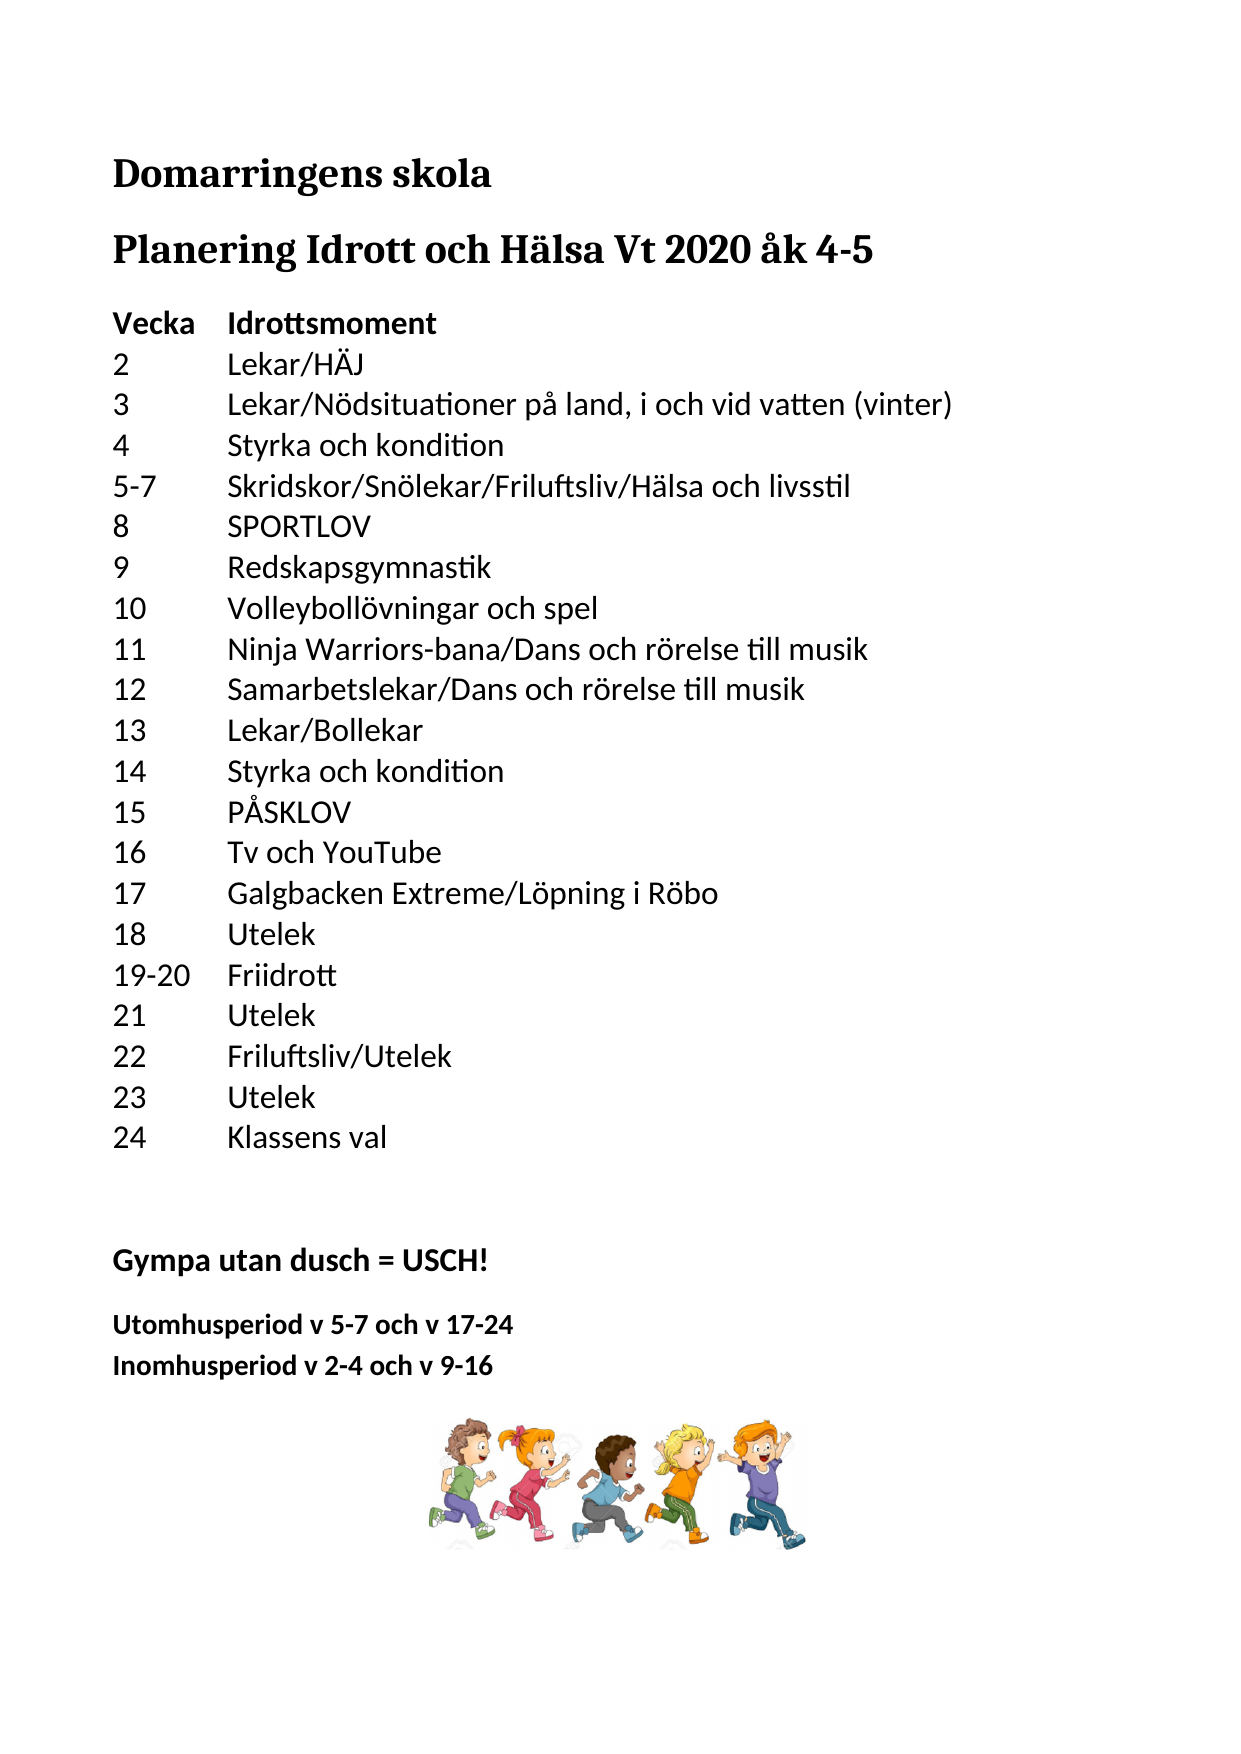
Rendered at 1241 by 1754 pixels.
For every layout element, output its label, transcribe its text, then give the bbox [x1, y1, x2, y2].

picture [408, 1408, 832, 1559]
table_cell Styrka och kondition Skridskor/Snölekar/Friluftsliv/Hälsa och livsstil [216, 424, 1028, 506]
text Domarringens skola [112, 150, 1128, 198]
text Planering Idrott och Hälsa Vt 2020 åk 4-5 [112, 226, 1128, 274]
table_cell 8 9 10 11 12 13 14 15 16 17 18 19-20 21 22 23 [101, 506, 216, 1116]
text Gympa utan dusch = USCH! [112, 1239, 1128, 1279]
table_cell 2 3 [101, 343, 216, 424]
table_header Idrottsmoment [216, 302, 1028, 343]
table_cell 24 [101, 1116, 216, 1239]
table_header Vecka [101, 302, 216, 343]
text Utomhusperiod v 5-7 och v 17-24 Inomhusperiod v 2-4 och v 9-16 [112, 1306, 1128, 1383]
table_cell Klassens val [216, 1116, 1028, 1239]
table_cell 4 5-7 [101, 424, 216, 506]
table_cell SPORTLOV Redskapsgymnastik Volleybollövningar och spel Ninja Warriors-bana/Dans och rörelse till musik Samarbetslekar/Dans och rörelse till musik Lekar/Bollekar Styrka och kondition PÅSKLOV Tv och YouTube Galgbacken Extreme/Löpning i Röbo Utelek Friidrott Utelek Friluftsliv/Utelek Utelek [216, 506, 1028, 1116]
table_cell Lekar/HÄJ Lekar/Nödsituationer på land, i och vid vatten (vinter) [216, 343, 1028, 424]
